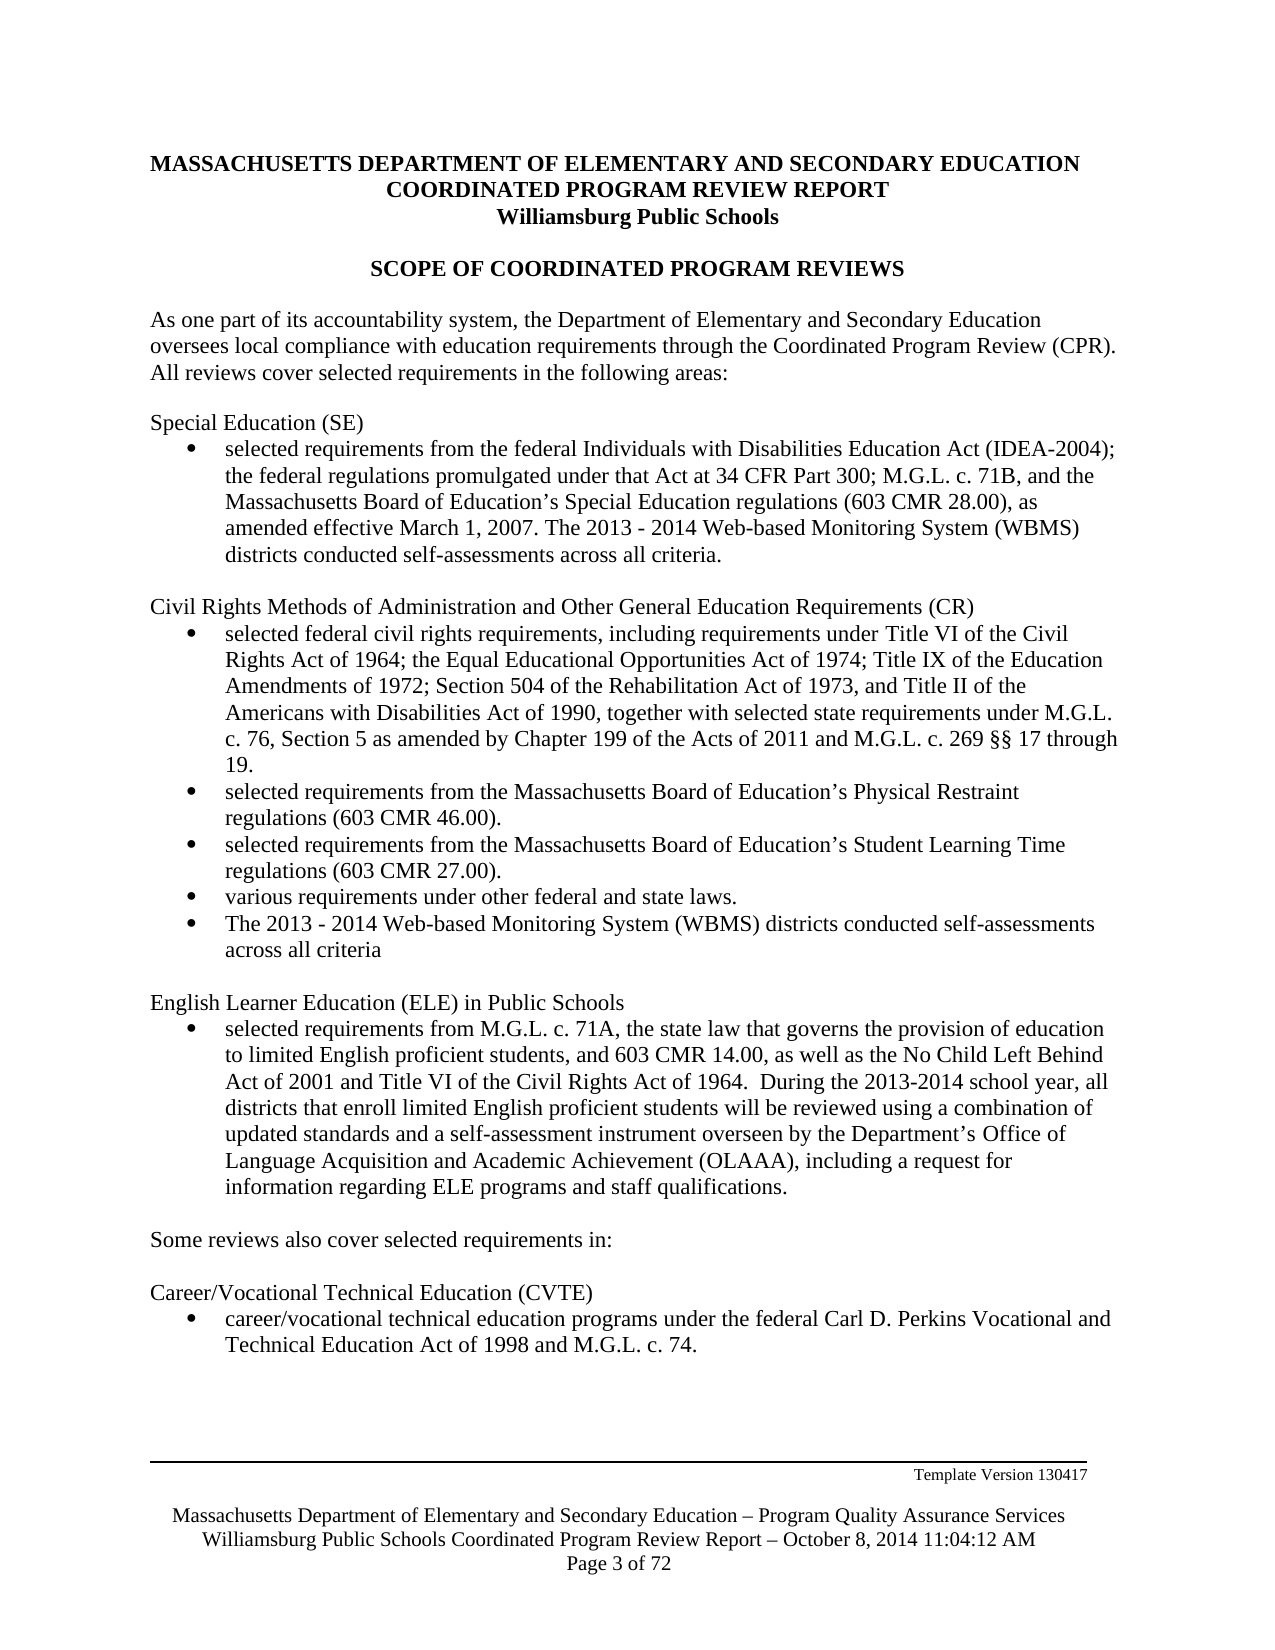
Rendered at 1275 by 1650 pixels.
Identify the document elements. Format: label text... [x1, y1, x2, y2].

list various requirements under other federal and state laws. [187, 883, 1125, 910]
text Special Education (SE) [150, 409, 1125, 435]
text English Learner Education (ELE) in Public Schools [150, 989, 1125, 1015]
list career/vocational technical education programs under the federal Carl D. Perkins Vocational and Technical Education Act of 1998 and M.G.L. c. 74. [187, 1305, 1125, 1358]
list selected requirements from the federal Individuals with Disabilities Education Act (IDEA-2004); the federal regulations promulgated under that Act at 34 CFR Part 300; M.G.L. c. 71B, and the Massachusetts Board of Education’s Special Education regulations (603 CMR 28.00), as amended effective March 1, 2007. The 2013 - 2014 Web-based Monitoring System (WBMS) districts conducted self-assessments across all criteria. [187, 435, 1125, 567]
list selected requirements from the Massachusetts Board of Education’s Physical Restraint regulations (603 CMR 46.00). [187, 778, 1125, 831]
list The 2013 - 2014 Web-based Monitoring System (WBMS) districts conducted self-assessments across all criteria [187, 910, 1125, 962]
text Williamsburg Public Schools [150, 203, 1125, 229]
list selected requirements from the Massachusetts Board of Education’s Student Learning Time regulations (603 CMR 27.00). [187, 831, 1125, 883]
text Some reviews also cover selected requirements in: [150, 1226, 1125, 1252]
text Civil Rights Methods of Administration and Other General Education Requirements (CR) [150, 593, 1125, 620]
text As one part of its accountability system, the Department of Elementary and Secondary Education oversees local compliance with education requirements through the Coordinated Program Review (CPR). All reviews cover selected requirements in the following areas: [150, 306, 1125, 385]
text Career/Vocational Technical Education (CVTE) [150, 1279, 1125, 1305]
text COORDINATED PROGRAM REVIEW REPORT [150, 176, 1125, 203]
text MASSACHUSETTS DEPARTMENT OF ELEMENTARY AND SECONDARY EDUCATION [150, 150, 1125, 176]
list selected federal civil rights requirements, including requirements under Title VI of the Civil Rights Act of 1964; the Equal Educational Opportunities Act of 1974; Title IX of the Education Amendments of 1972; Section 504 of the Rehabilitation Act of 1973, and Title II of the Americans with Disabilities Act of 1990, together with selected state requirements under M.G.L. c. 76, Section 5 as amended by Chapter 199 of the Acts of 2011 and M.G.L. c. 269 §§ 17 through 19. [187, 620, 1125, 778]
text SCOPE OF COORDINATED PROGRAM REVIEWS [150, 255, 1125, 282]
list selected requirements from M.G.L. c. 71A, the state law that governs the provision of education to limited English proficient students, and 603 CMR 14.00, as well as the No Child Left Behind Act of 2001 and Title VI of the Civil Rights Act of 1964. During the 2013-2014 school year, all districts that enroll limited English proficient students will be reviewed using a combination of updated standards and a self-assessment instrument overseen by the Department’s Office of Language Acquisition and Academic Achievement (OLAAA), including a request for information regarding ELE programs and staff qualifications. [187, 1015, 1125, 1199]
